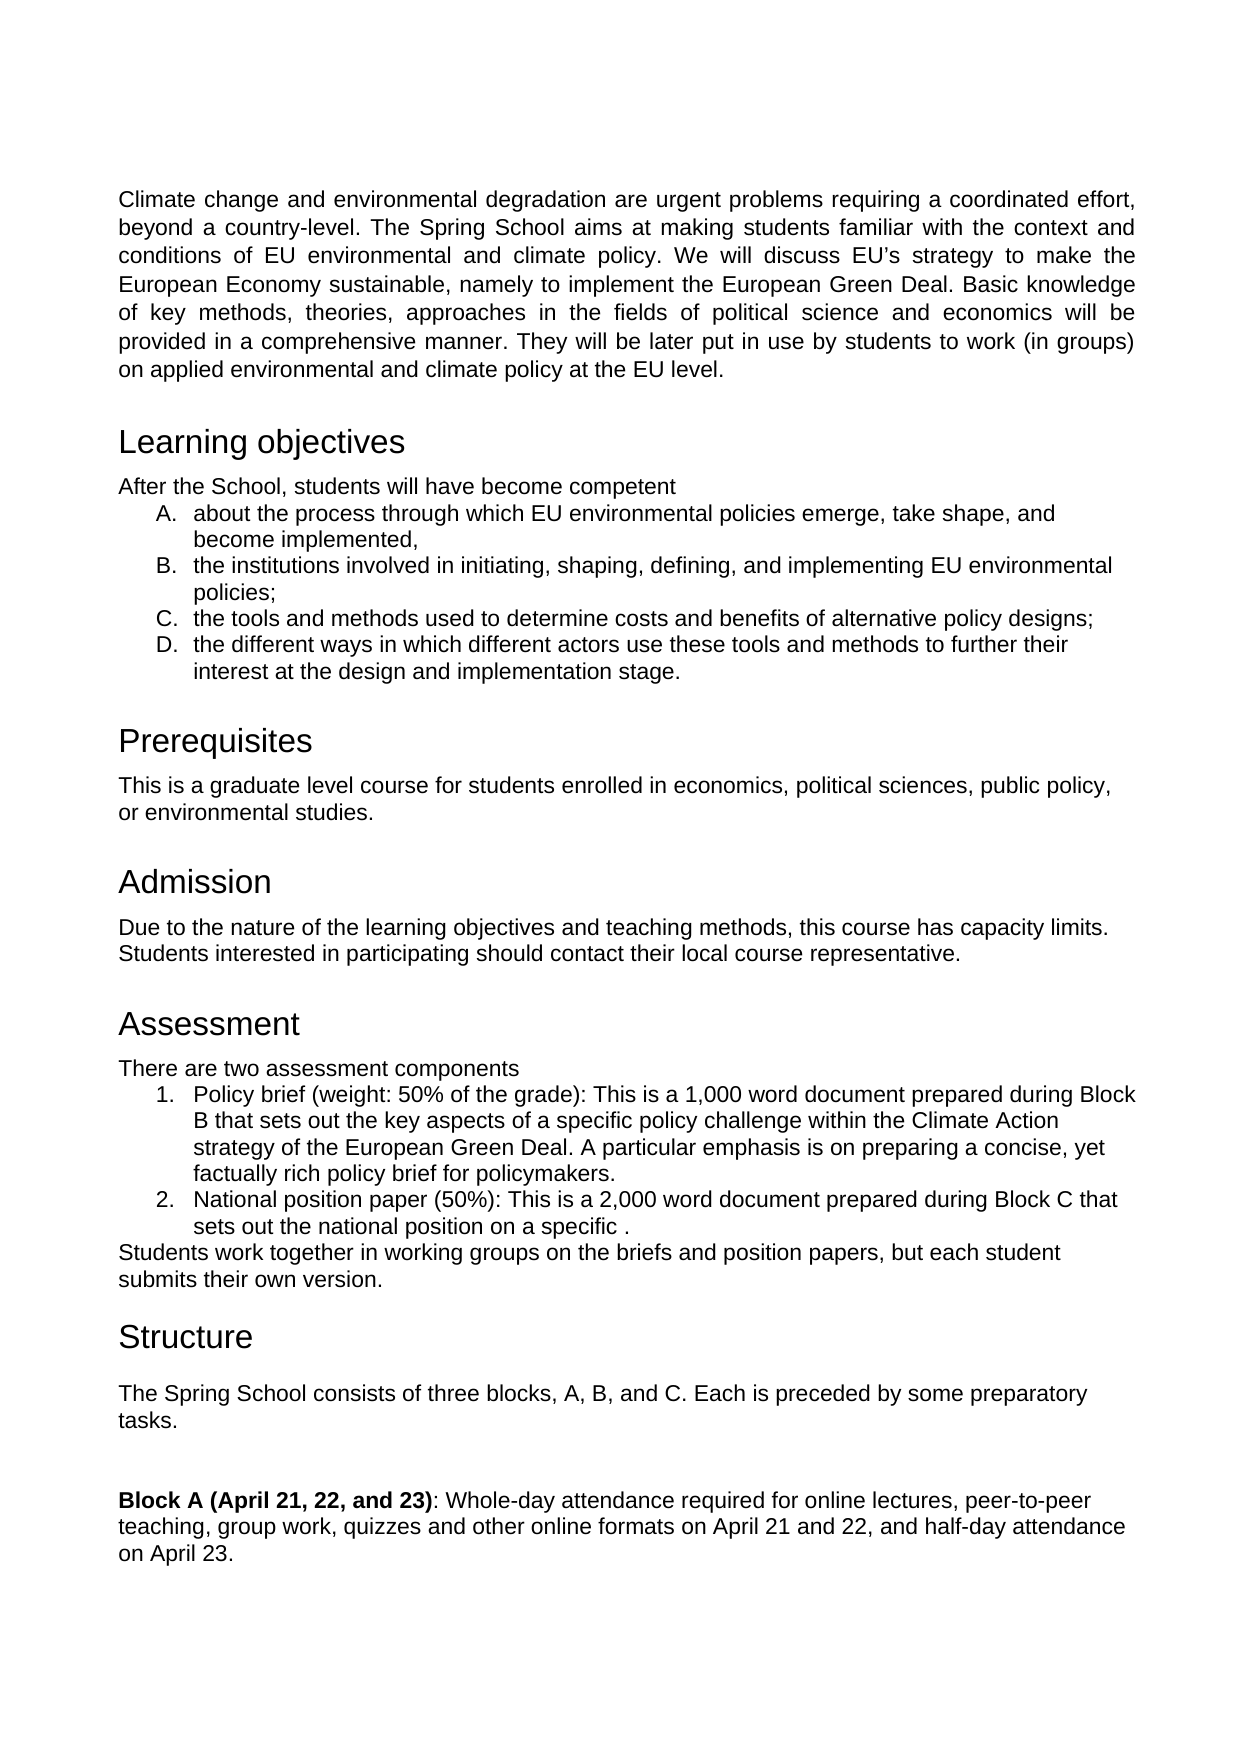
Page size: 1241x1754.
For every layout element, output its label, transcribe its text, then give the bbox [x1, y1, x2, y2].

text Due to the nature of the learning objectives and teaching methods, this course has capacity limits. Students interested in participating should contact their local course representative. [118, 913, 1137, 966]
text Prerequisites [118, 721, 1137, 760]
text Block A (April 21, 22, and 23): Whole-day attendance required for online lectures, peer-to-peer teaching, group work, quizzes and other online formats on April 21 and 22, and half-day attendance on April 23. [118, 1487, 1137, 1566]
text Admission [118, 863, 1137, 901]
text This is a graduate level course for students enrolled in economics, political sciences, public policy, or environmental studies. [118, 772, 1137, 825]
text The Spring School consists of three blocks, A, B, and C. Each is preceded by some preparatory tasks. [118, 1380, 1137, 1433]
text Students work together in working groups on the briefs and position papers, but each student submits their own version. [118, 1239, 1137, 1292]
text Structure [118, 1317, 1137, 1355]
text Learning objectives [118, 422, 1137, 461]
text There are two assessment components [118, 1055, 1137, 1081]
list Policy brief (weight: 50% of the grade): This is a 1,000 word document prepared during Block B that sets out the key aspects of a specific policy challenge within the Climate Action strategy of the European Green Deal. A particular emphasis is on preparing a concise, yet factually rich policy brief for policymakers. [156, 1081, 1137, 1186]
list the institutions involved in initiating, shaping, defining, and implementing EU environmental policies; [156, 552, 1137, 605]
text Climate change and environmental degradation are urgent problems requiring a coordinated effort, beyond a country-level. The Spring School aims at making students familiar with the context and conditions of EU environmental and climate policy. We will discuss EU’s strategy to make the European Economy sustainable, namely to implement the European Green Deal. Basic knowledge of key methods, theories, approaches in the fields of political science and economics will be provided in a comprehensive manner. They will be later put in use by students to work (in groups) on applied environmental and climate policy at the EU level. [118, 186, 1137, 383]
list National position paper (50%): This is a 2,000 word document prepared during Block C that sets out the national position on a specific . [156, 1186, 1137, 1239]
text Assessment [118, 1004, 1137, 1042]
list about the process through which EU environmental policies emerge, take shape, and become implemented, [156, 499, 1137, 552]
list the tools and methods used to determine costs and benefits of alternative policy designs; [156, 605, 1137, 631]
list the different ways in which different actors use these tools and methods to further their interest at the design and implementation stage. [156, 631, 1137, 684]
text After the School, students will have become competent [118, 473, 1137, 499]
